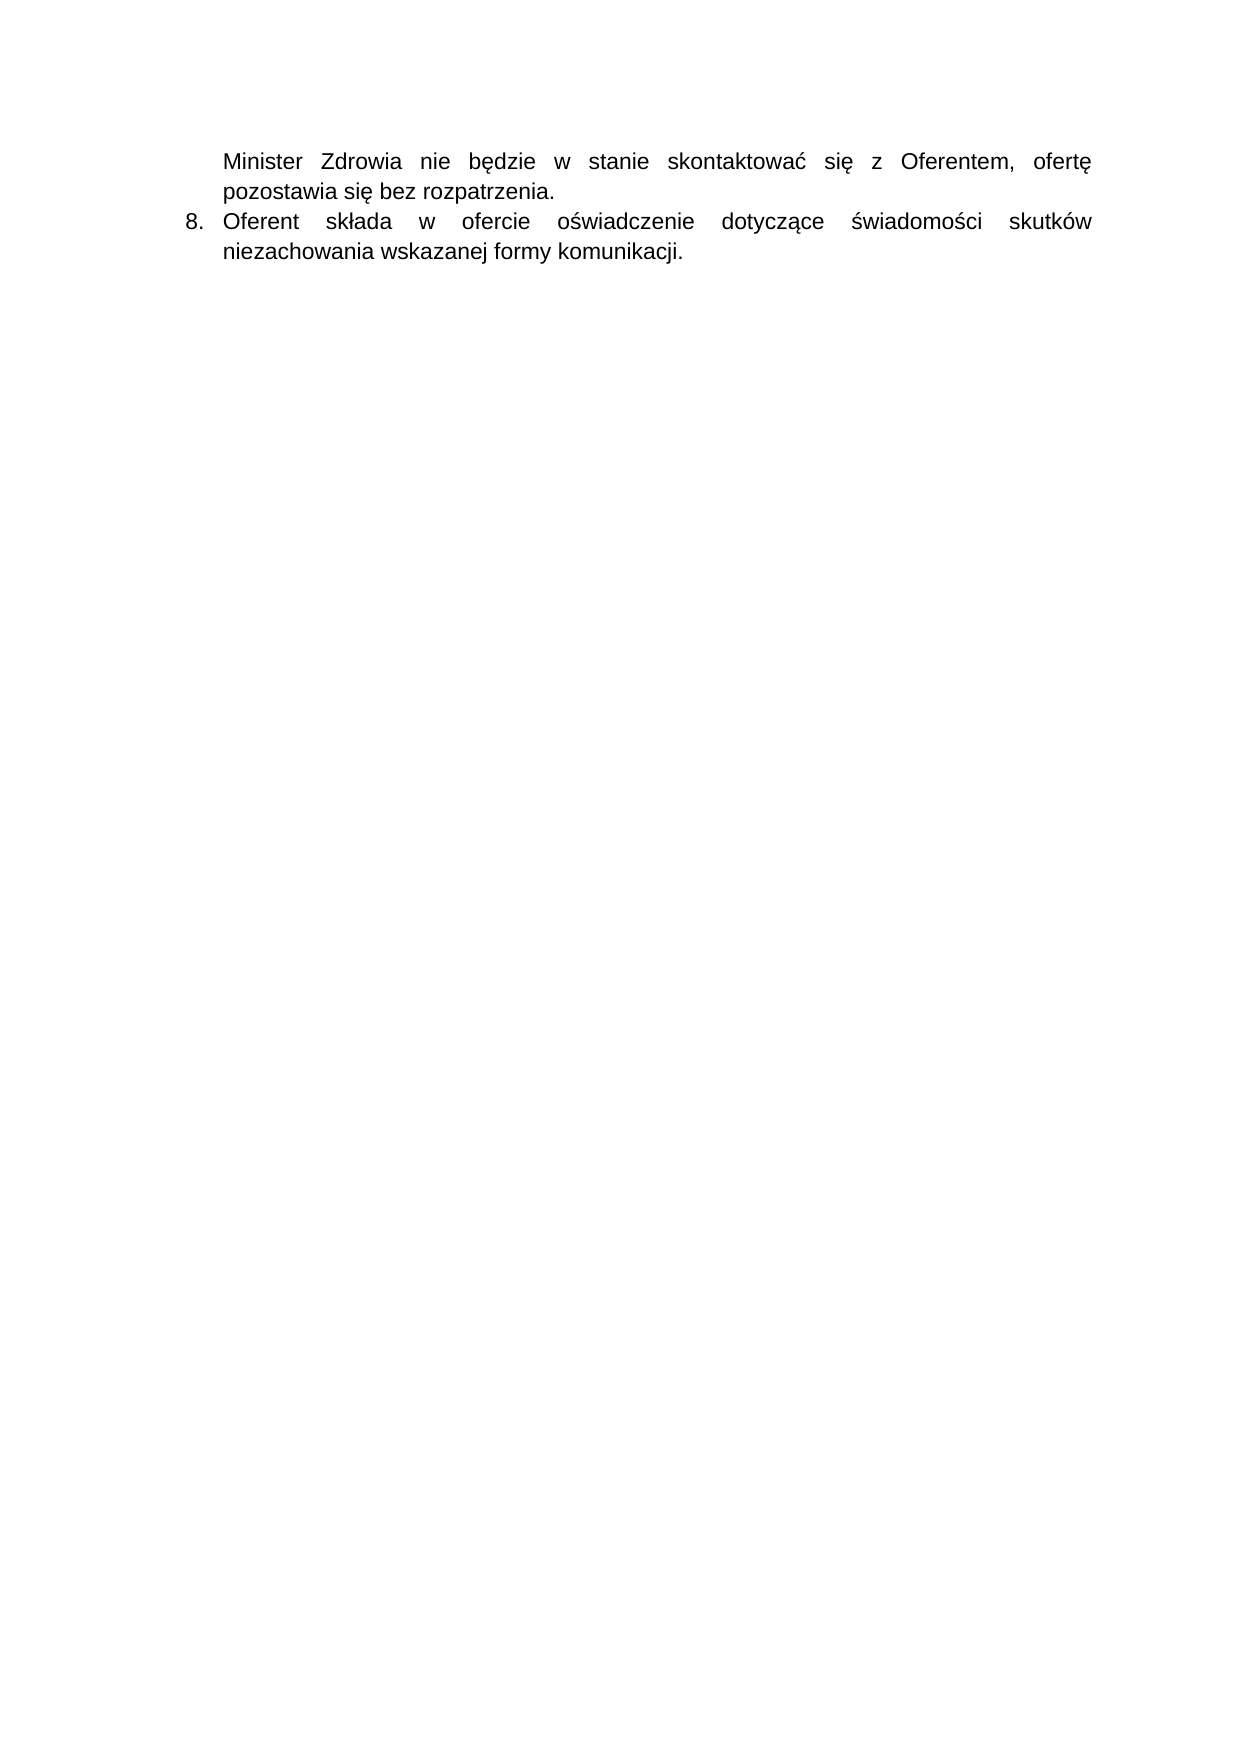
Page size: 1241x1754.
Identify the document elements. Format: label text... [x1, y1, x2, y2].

list Oferent składa w ofercie oświadczenie dotyczące świadomości skutków niezachowania wskazanej formy komunikacji. [185, 208, 1093, 264]
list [185, 148, 1093, 204]
